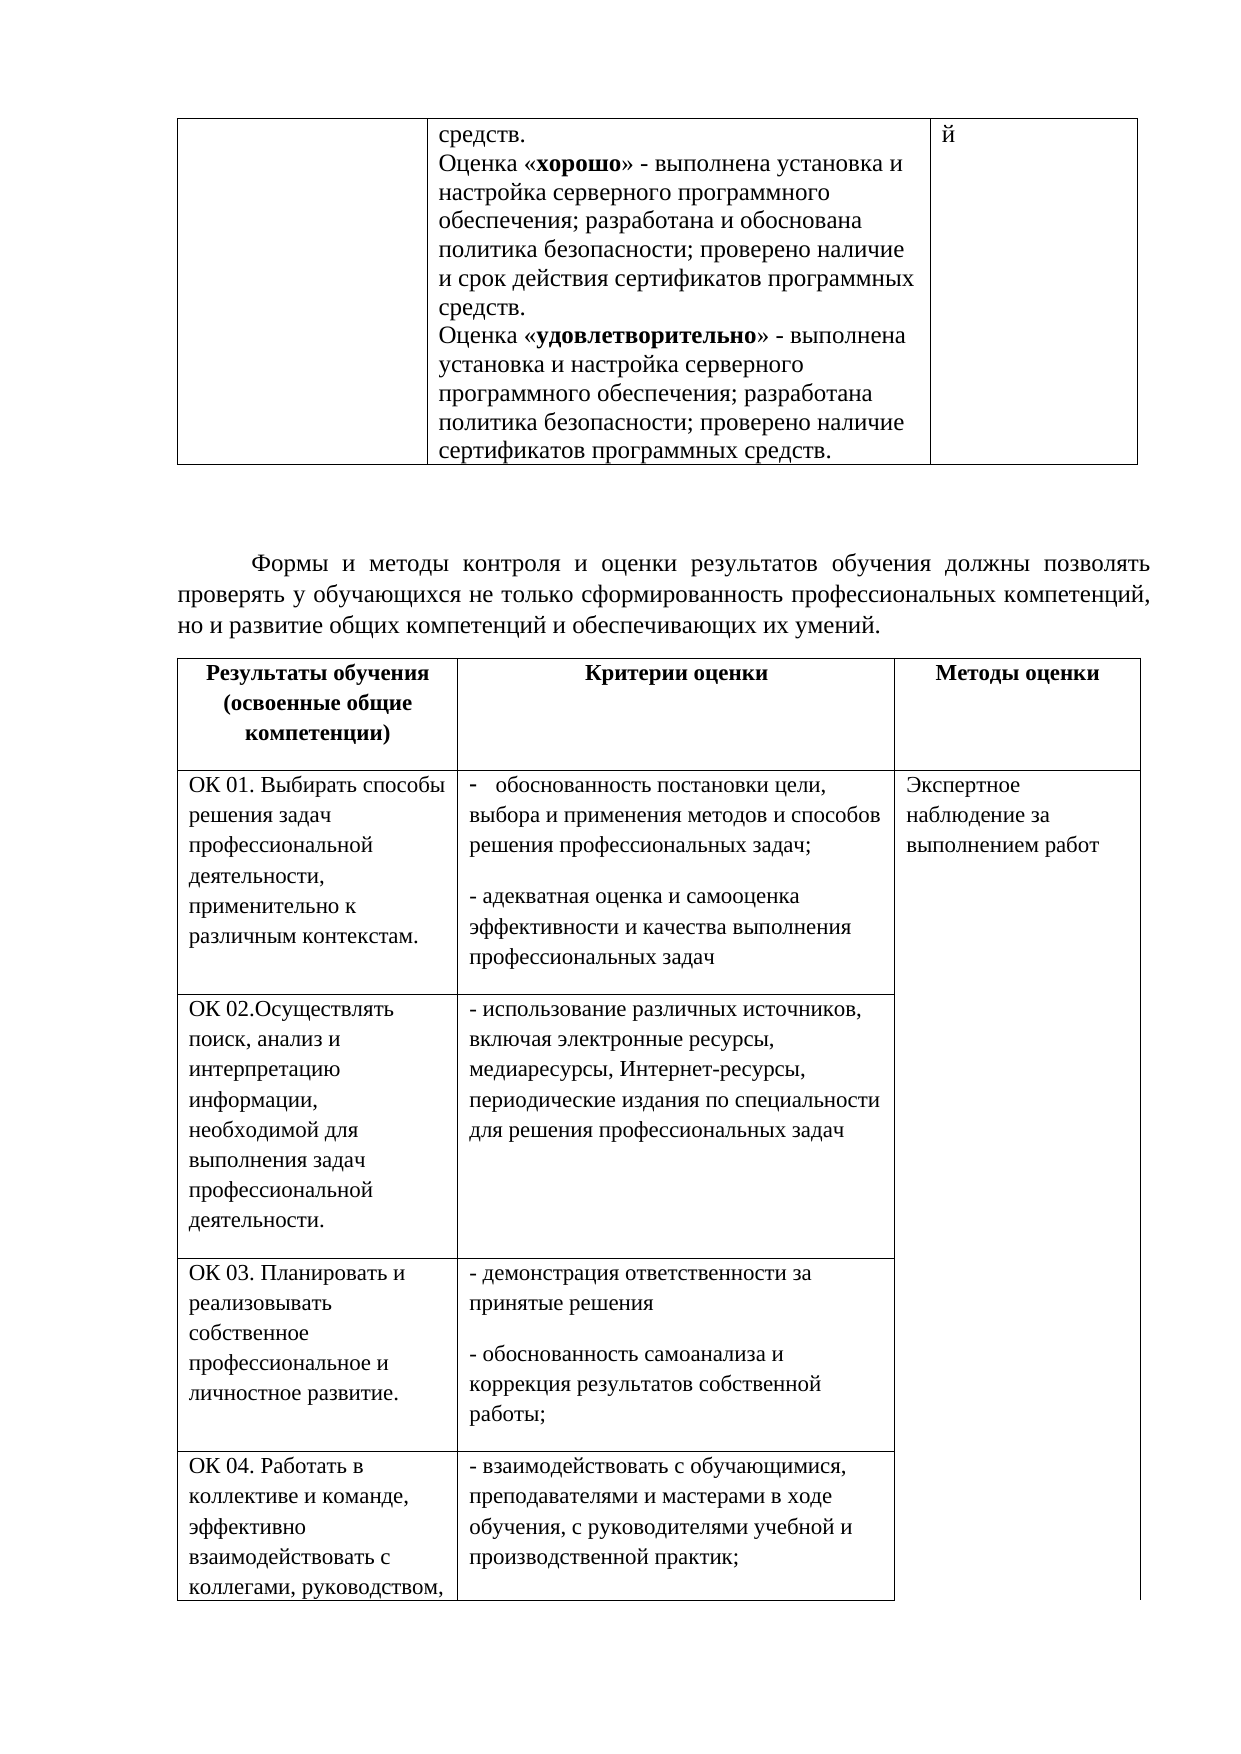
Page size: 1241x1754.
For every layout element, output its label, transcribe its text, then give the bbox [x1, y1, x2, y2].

table_cell - использование различных источников, включая электронные ресурсы, медиаресурсы, Интернет-ресурсы, периодические издания по специальности для решения профессиональных задач [458, 995, 894, 1257]
table_cell - демонстрация ответственности за принятые решения - обоснованность самоанализа и коррекция результатов собственной работы; [458, 1259, 894, 1451]
table_cell Экспертное наблюдение за выполнением работ [895, 771, 1140, 1599]
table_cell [428, 119, 930, 464]
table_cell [178, 1452, 457, 1599]
text Формы и методы контроля и оценки результатов обучения должны позволять проверять у обучающихся не только сформированность профессиональных компетенций, но и развитие общих компетенций и обеспечивающих их умений. [177, 548, 1152, 638]
table_header Результаты обучения (освоенные общие компетенции) [178, 659, 457, 770]
table_cell ОК 02.Осуществлять поиск, анализ и интерпретацию информации, необходимой для выполнения задач профессиональной деятельности. [178, 995, 457, 1257]
table_header Методы оценки [895, 659, 1140, 770]
table_cell обоснованность постановки цели, выбора и применения методов и способов решения профессиональных задач; - адекватная оценка и самооценка эффективности и качества выполнения профессиональных задач [458, 771, 894, 994]
table_header Критерии оценки [458, 659, 894, 770]
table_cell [178, 119, 427, 464]
table_cell ОК 01. Выбирать способы решения задач профессиональной деятельности, применительно к различным контекстам. [178, 771, 457, 994]
table_cell ОК 03. Планировать и реализовывать собственное профессиональное и личностное развитие. [178, 1259, 457, 1451]
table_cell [931, 119, 1137, 464]
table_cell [458, 1452, 894, 1599]
